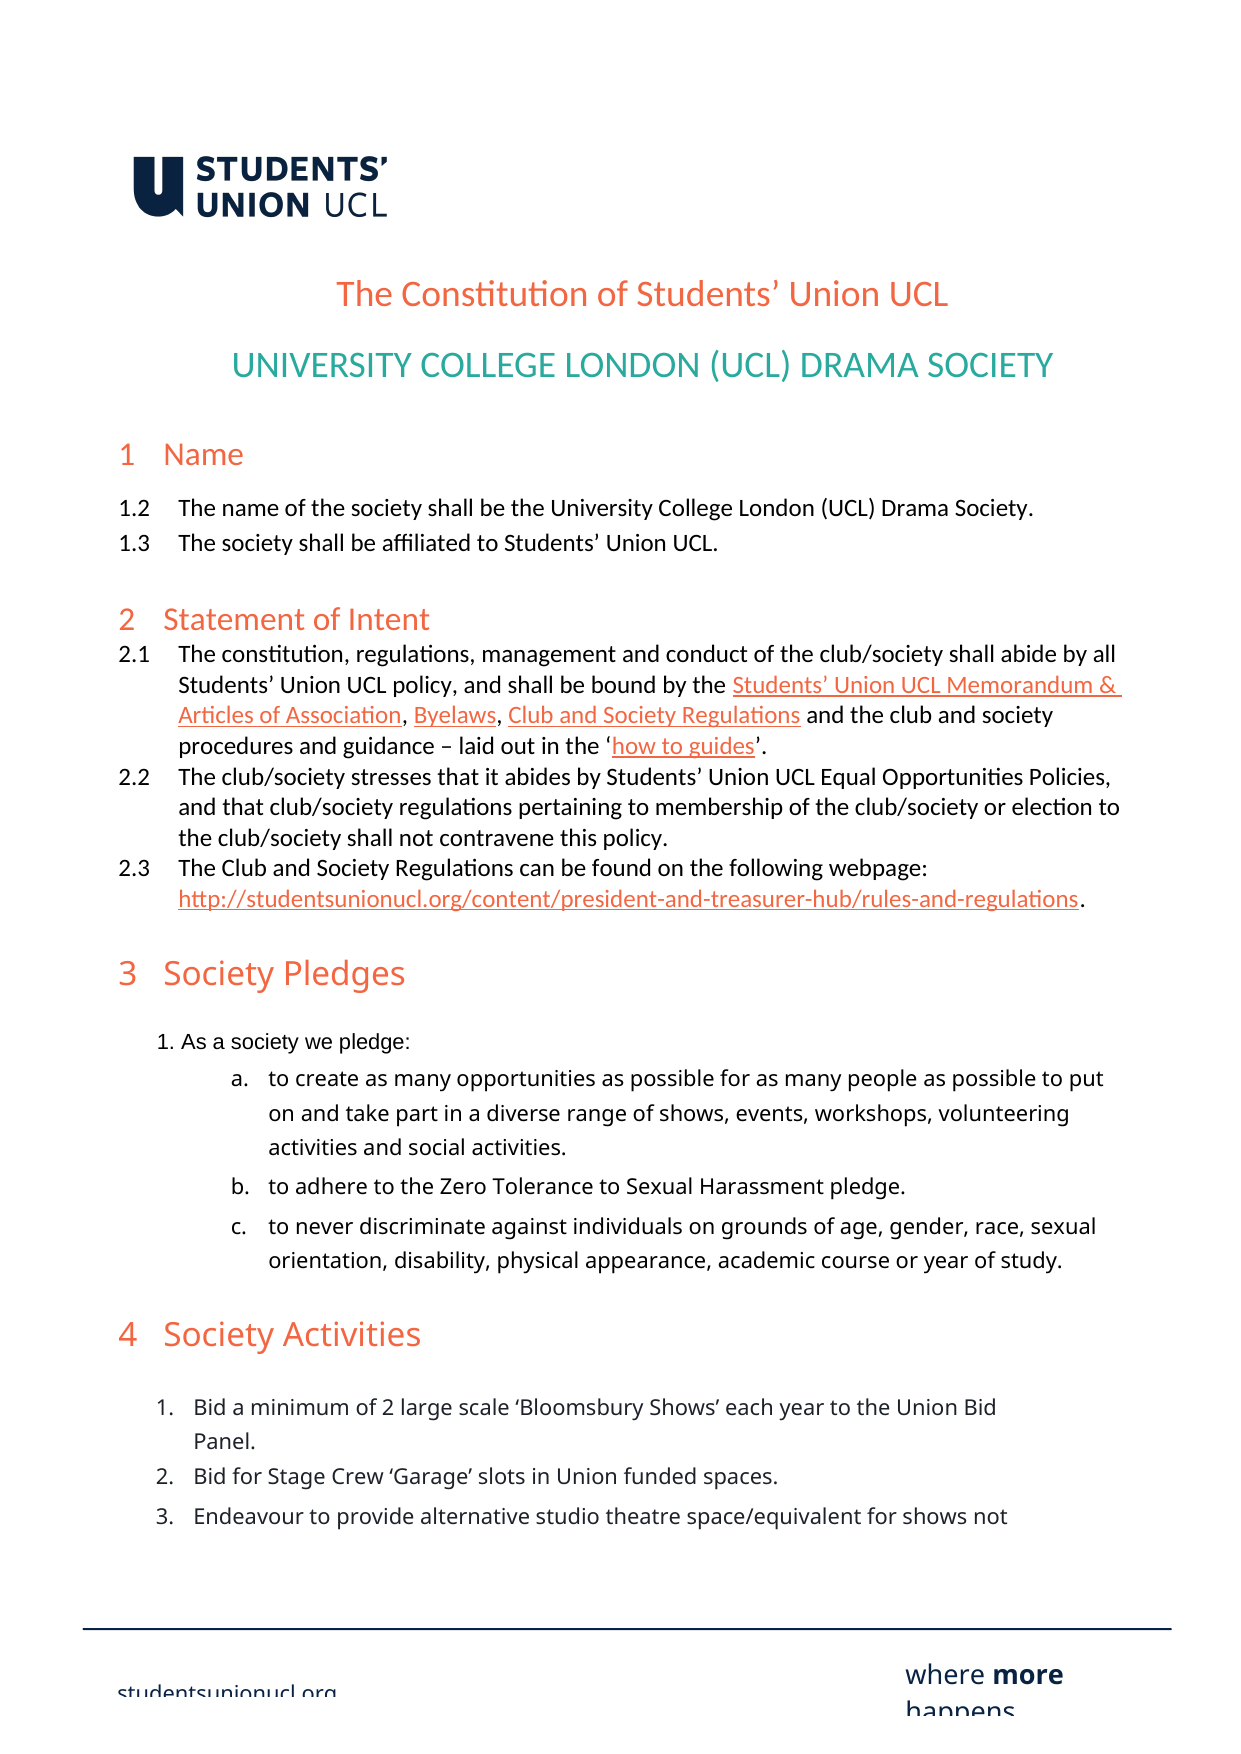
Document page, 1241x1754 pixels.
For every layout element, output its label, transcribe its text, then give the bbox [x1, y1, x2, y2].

subtitle Statement of Intent [118, 598, 1122, 638]
subtitle 3 Society Pledges [118, 950, 1122, 996]
list to never discriminate against individuals on grounds of age, gender, race, sexual orientation, disability, physical appearance, academic course or year of study. [231, 1211, 1113, 1275]
text Panel. [193, 1426, 1069, 1456]
subtitle The society shall be affiliated to Students’ Union UCL. [118, 527, 1122, 557]
subtitle The Constitution of Students’ Union UCL [163, 270, 1122, 316]
subtitle 4 Society Activities [118, 1310, 1122, 1356]
subtitle Name [118, 433, 1122, 474]
subtitle UNIVERSITY COLLEGE LONDON (UCL) DRAMA SOCIETY [163, 341, 1122, 386]
list to create as many opportunities as possible for as many people as possible to put on and take part in a diverse range of shows, events, workshops, volunteering activities and social activities. [231, 1063, 1113, 1161]
text 1. As a society we pledge: [157, 1029, 494, 1054]
subtitle The club/society stresses that it abides by Students’ Union UCL Equal Opportunities Policies, and that club/society regulations pertaining to membership of the club/society or election to the club/society shall not contravene this policy. [118, 761, 1122, 852]
subtitle The Club and Society Regulations can be found on the following webpage: http://studentsunionucl.org/content/president-and-treasurer-hub/rules-and-regulations. [118, 852, 1122, 913]
subtitle The name of the society shall be the University College London (UCL) Drama Society. [118, 492, 1115, 522]
picture [118, 128, 404, 245]
list to adhere to the Zero Tolerance to Sexual Harassment pledge. [231, 1171, 1113, 1201]
list Bid for Stage Crew ‘Garage’ slots in Union funded spaces. [156, 1461, 1069, 1491]
subtitle The constitution, regulations, management and conduct of the club/society shall abide by all Students’ Union UCL policy, and shall be bound by the Students’ Union UCL Memorandum & Articles of Association, Byelaws, Club and Society Regulations and the club and society procedures and guidance – laid out in the ‘how to guides’. [118, 638, 1122, 761]
list Endeavour to provide alternative studio theatre space/equivalent for shows not [156, 1501, 1069, 1531]
list Bid a minimum of 2 large scale ‘Bloomsbury Shows’ each year to the Union Bid [156, 1392, 1056, 1422]
